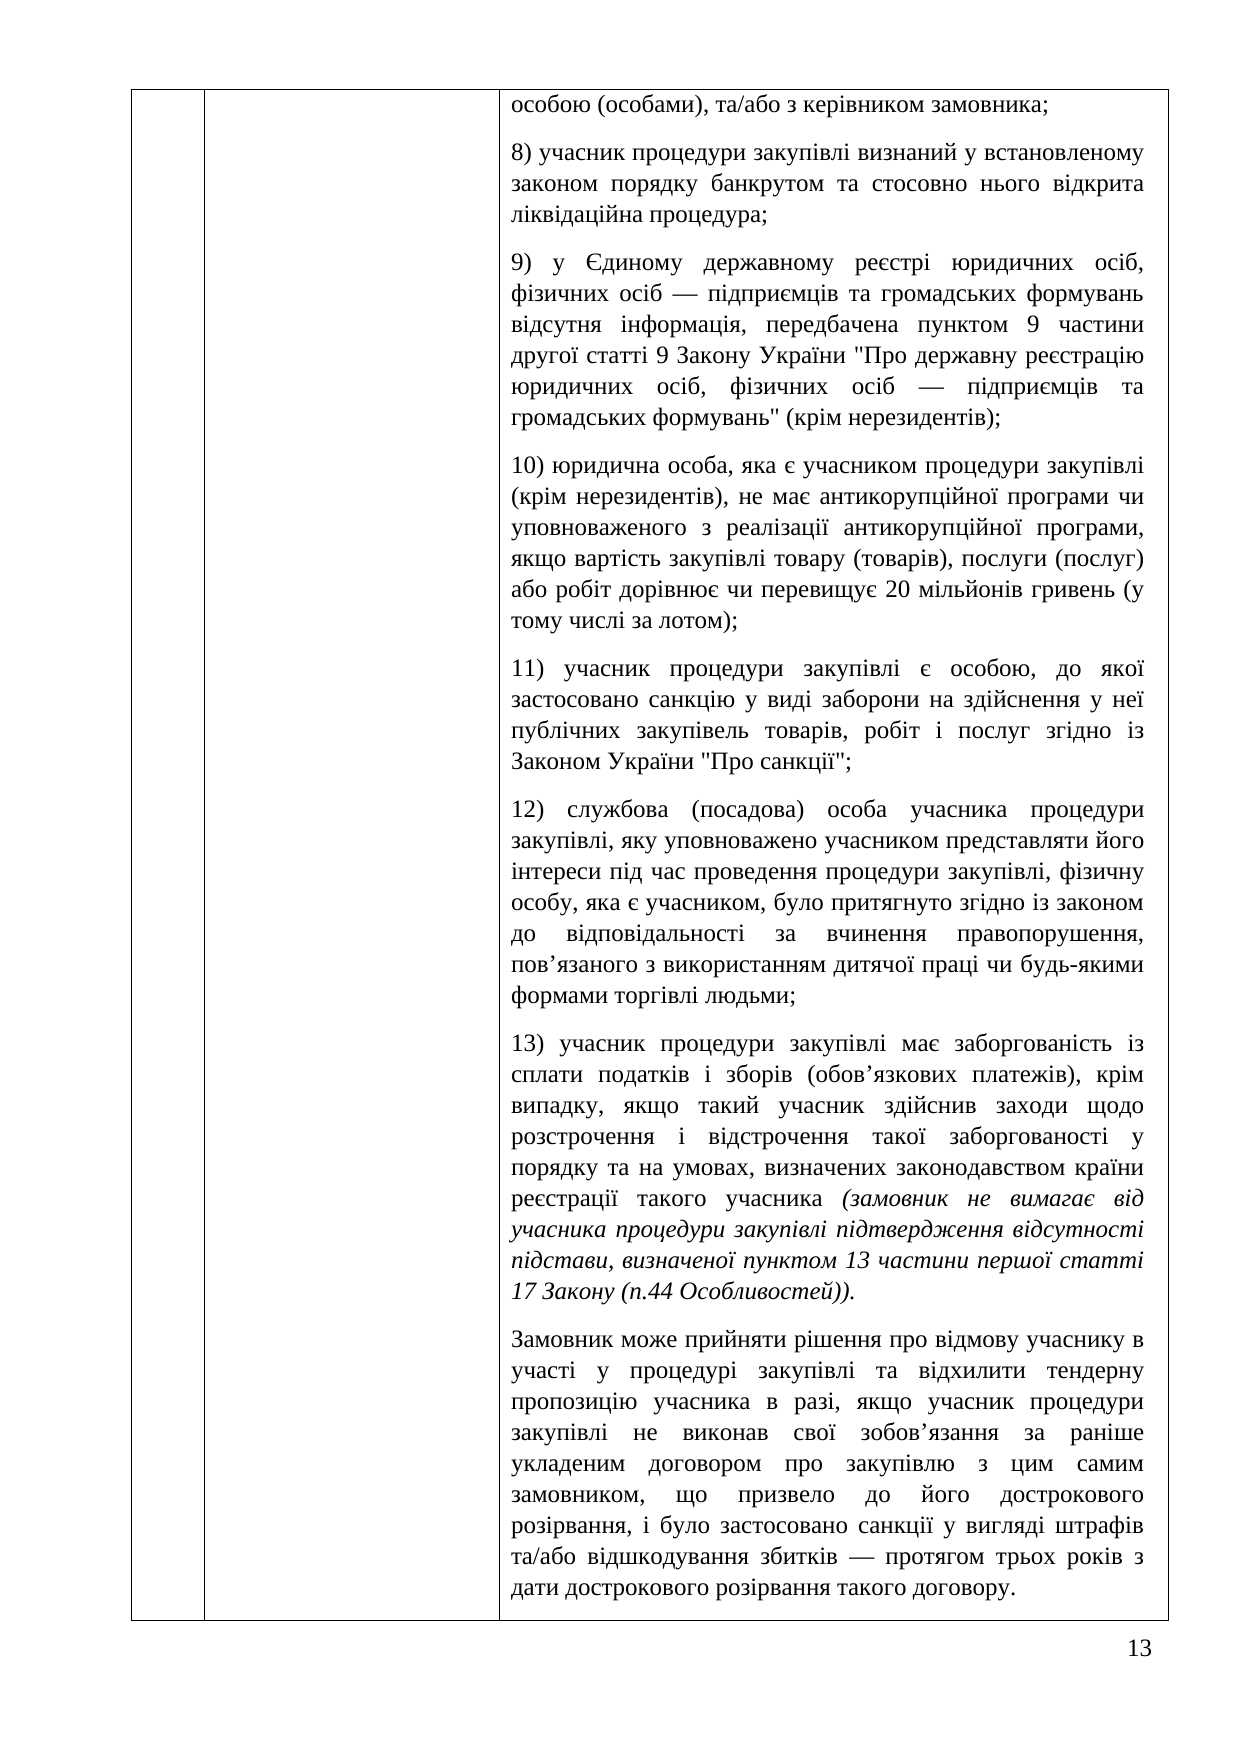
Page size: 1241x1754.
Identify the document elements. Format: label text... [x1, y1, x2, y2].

table_cell 5 [132, 90, 204, 1619]
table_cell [500, 90, 1168, 1619]
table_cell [205, 90, 499, 1619]
